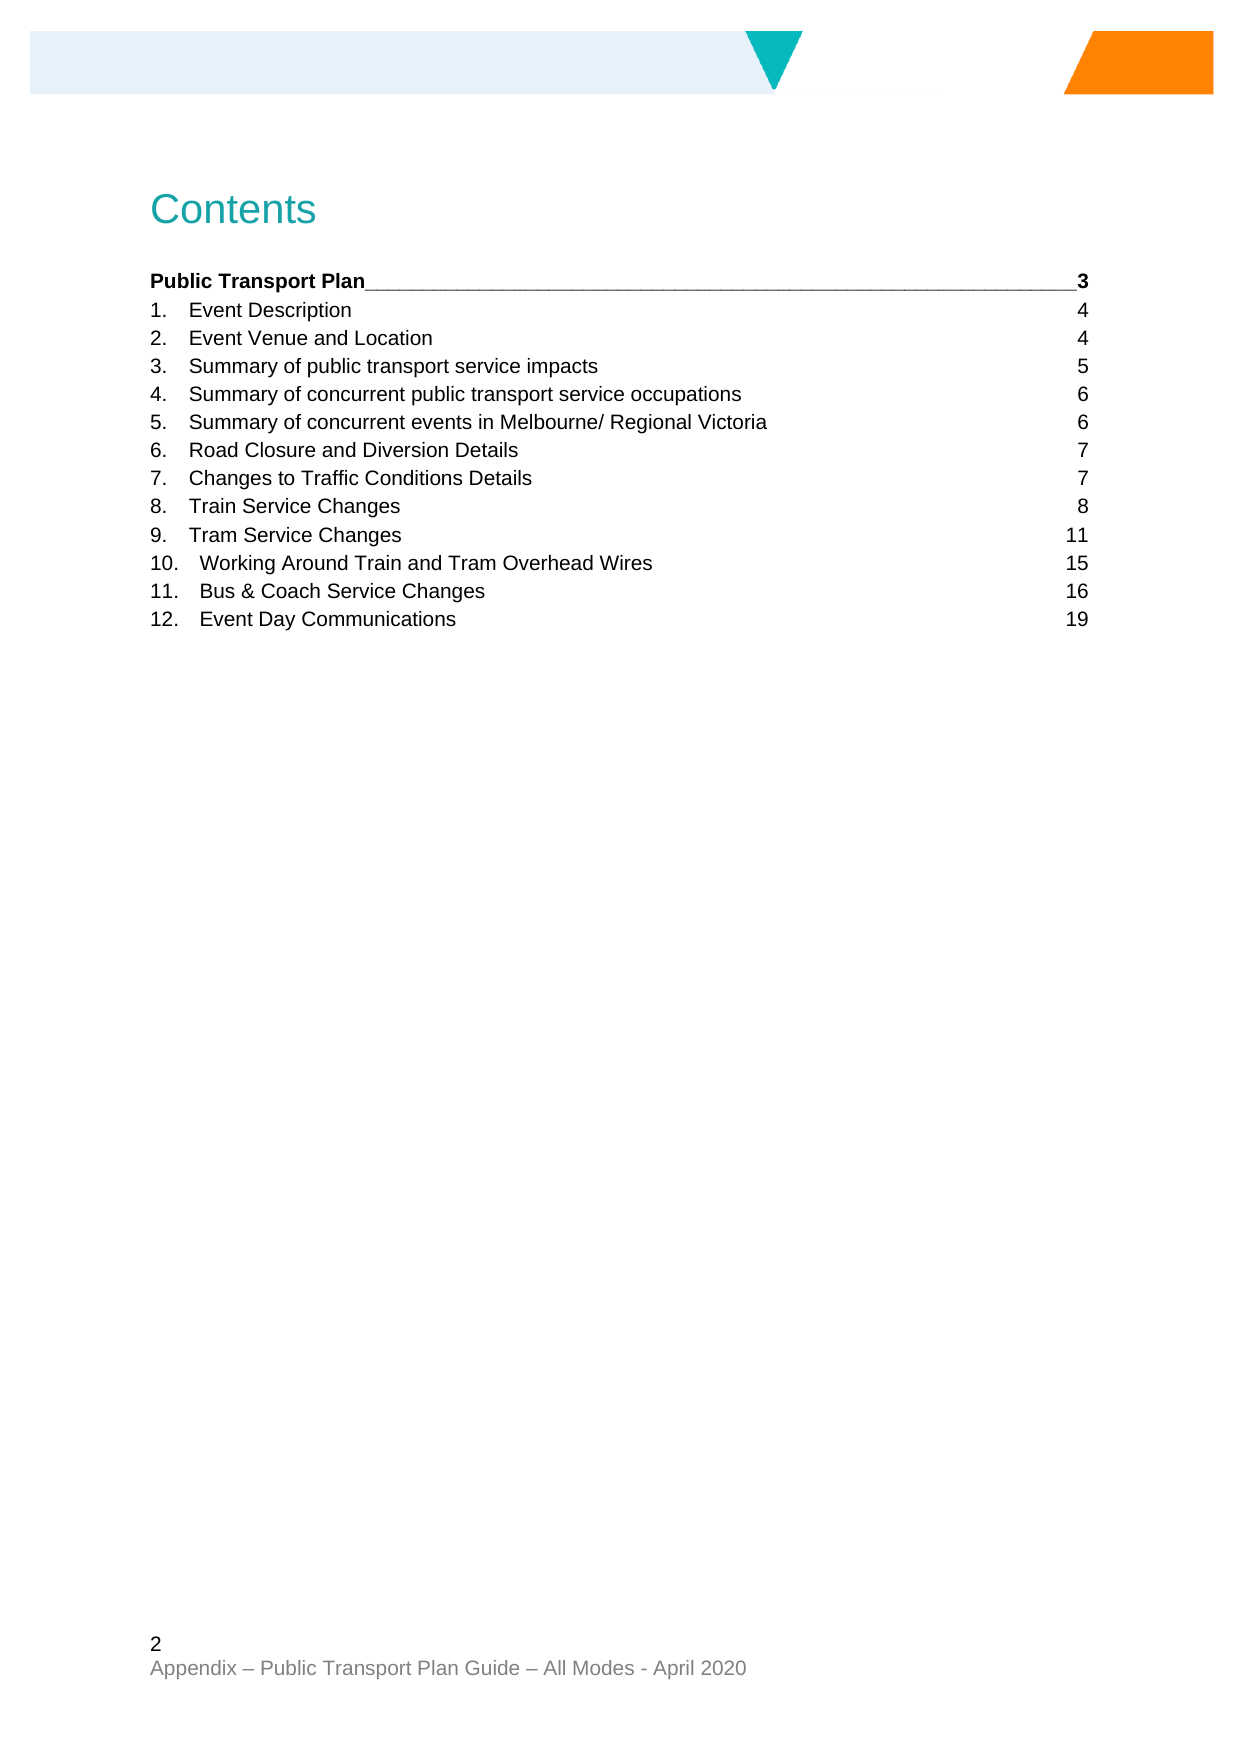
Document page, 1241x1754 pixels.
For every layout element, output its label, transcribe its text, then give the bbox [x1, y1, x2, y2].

text 4. Summary of concurrent public transport service occupations 6 [150, 382, 1090, 406]
text 3. Summary of public transport service impacts 5 [150, 354, 1090, 378]
text 11. Bus & Coach Service Changes 16 [150, 579, 1090, 603]
text 12. Event Day Communications 19 [150, 607, 1090, 631]
text 1. Event Description 4 [150, 297, 1090, 321]
text 7. Changes to Traffic Conditions Details 7 [150, 466, 1090, 490]
subtitle Contents [150, 184, 1090, 232]
text 6. Road Closure and Diversion Details 7 [150, 438, 1090, 462]
text 2. Event Venue and Location 4 [150, 326, 1090, 349]
text 8. Train Service Changes 8 [150, 494, 1090, 518]
text 5. Summary of concurrent events in Melbourne/ Regional Victoria 6 [150, 410, 1090, 434]
text Public Transport Plan 3 [150, 269, 1090, 293]
text 10. Working Around Train and Tram Overhead Wires 15 [150, 551, 1090, 574]
picture [0, 1, 1241, 129]
text 9. Tram Service Changes 11 [150, 522, 1090, 546]
